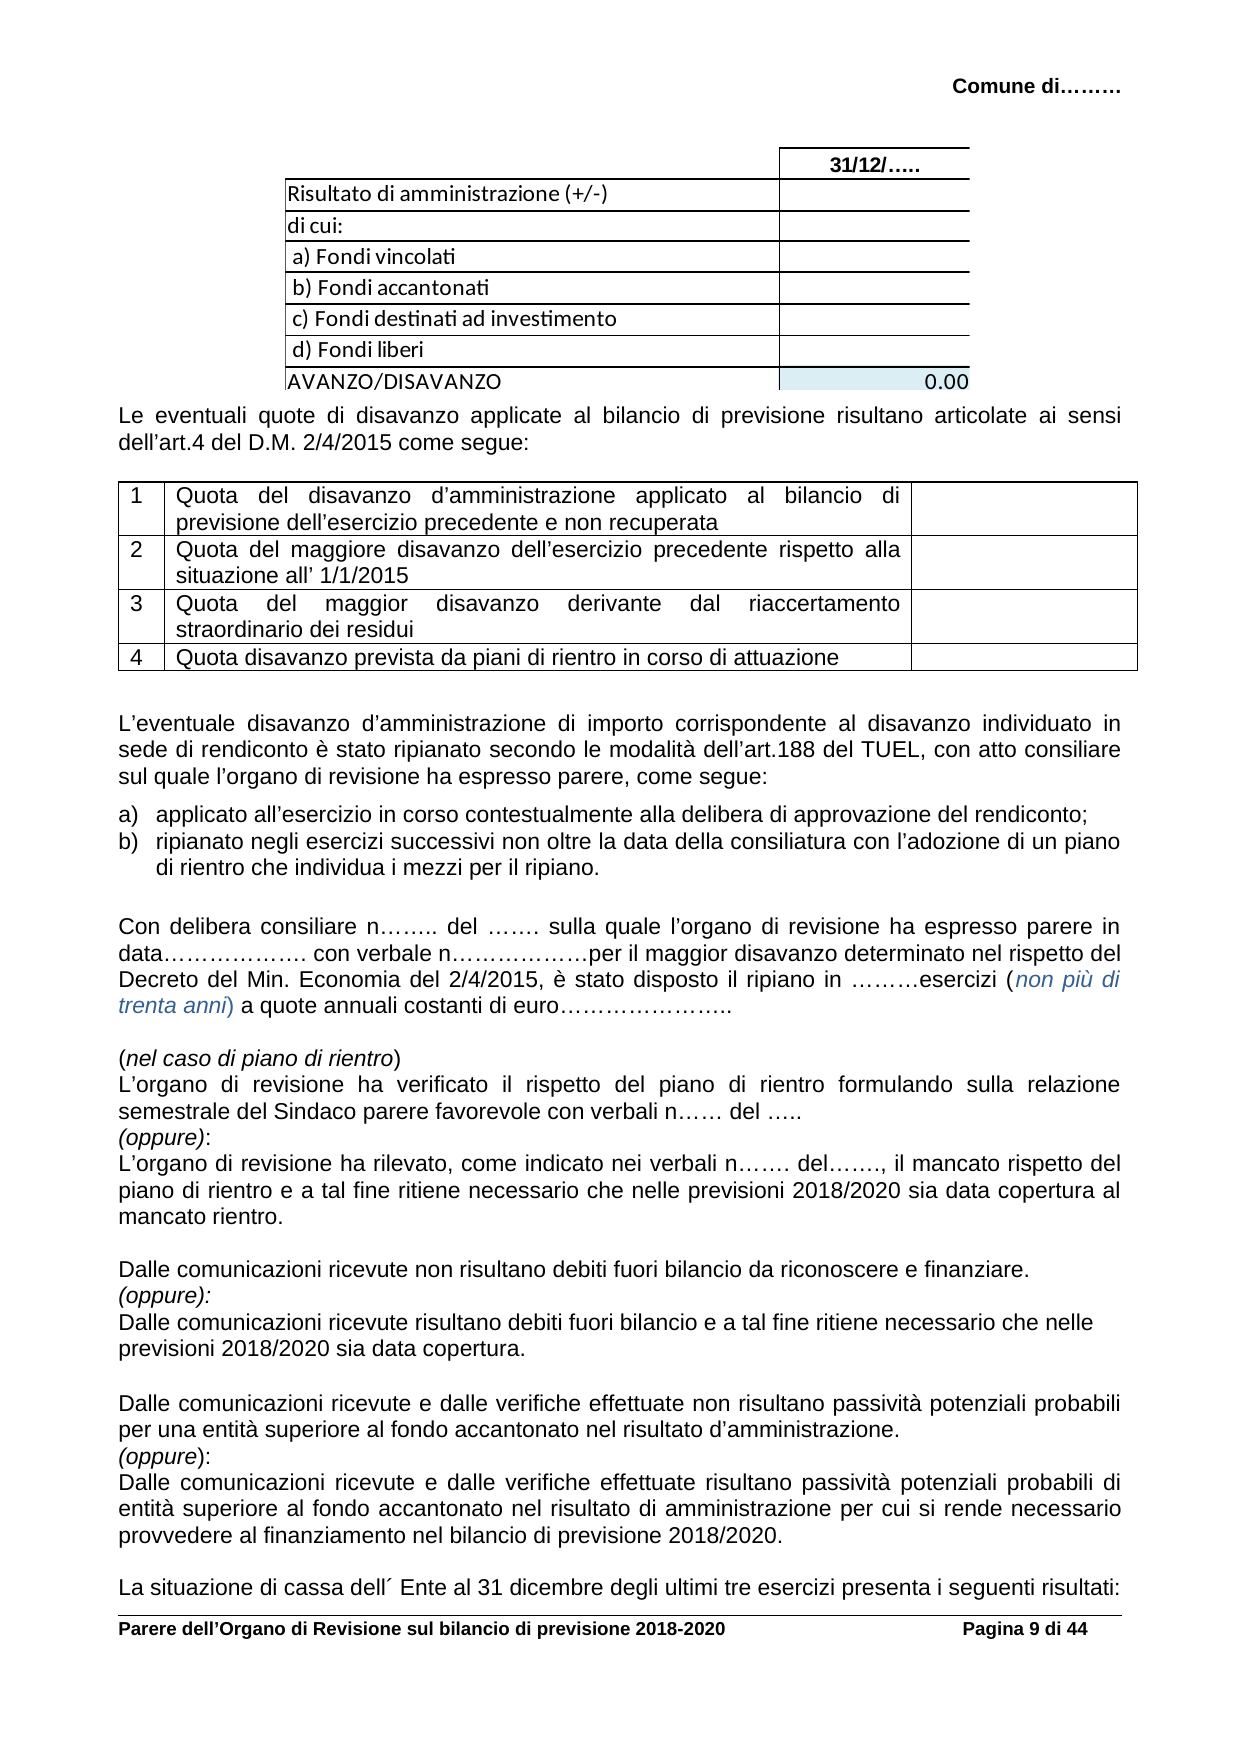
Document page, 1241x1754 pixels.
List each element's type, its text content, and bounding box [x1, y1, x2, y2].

table_cell Quota del maggiore disavanzo dell’esercizio precedente rispetto alla situazione all’ 1/1/2015 [165, 536, 911, 589]
table_cell 4 [119, 644, 164, 670]
text Dalle comunicazioni ricevute e dalle verifiche effettuate risultano passività potenziali probabili di entità superiore al fondo accantonato nel risultato di amministrazione per cui si rende necessario provvedere al finanziamento nel bilancio di previsione 2018/2020. [118, 1469, 1122, 1548]
text Le eventuali quote di disavanzo applicate al bilancio di previsione risultano articolate ai sensi dell’art.4 del D.M. 2/4/2015 come segue: [118, 402, 1122, 455]
list ripianato negli esercizi successivi non oltre la data della consiliatura con l’adozione di un piano di rientro che individua i mezzi per il ripiano. [118, 828, 1122, 881]
text Dalle comunicazioni ricevute non risultano debiti fuori bilancio da riconoscere e finanziare. [118, 1256, 1122, 1282]
table_cell Quota disavanzo prevista da piani di rientro in corso di attuazione [165, 644, 911, 670]
text (nel caso di piano di rientro) [118, 1045, 1122, 1071]
text L’eventuale disavanzo d’amministrazione di importo corrispondente al disavanzo individuato in sede di rendiconto è stato ripianato secondo le modalità dell’art.188 del TUEL, con atto consiliare sul quale l’organo di revisione ha espresso parere, come segue: [118, 710, 1122, 789]
table_cell 3 [119, 590, 164, 643]
text L’organo di revisione ha verificato il rispetto del piano di rientro formulando sulla relazione semestrale del Sindaco parere favorevole con verbali n…… del ….. [118, 1071, 1122, 1124]
table_cell 2 [119, 536, 164, 589]
table_header 1 [119, 483, 164, 535]
table_cell [912, 644, 1137, 670]
text Dalle comunicazioni ricevute e dalle verifiche effettuate non risultano passività potenziali probabili per una entità superiore al fondo accantonato nel risultato d’amministrazione. [118, 1390, 1122, 1443]
table_header [912, 483, 1137, 535]
text (oppure): [118, 1443, 1122, 1469]
table_header Quota del disavanzo d’amministrazione applicato al bilancio di previsione dell’esercizio precedente e non recuperata [165, 483, 911, 535]
text L’organo di revisione ha rilevato, come indicato nei verbali n……. del……., il mancato rispetto del piano di rientro e a tal fine ritiene necessario che nelle previsioni 2018/2020 sia data copertura al mancato rientro. [118, 1150, 1122, 1229]
table_cell [912, 590, 1137, 643]
table_cell [912, 536, 1137, 589]
list applicato all’esercizio in corso contestualmente alla delibera di approvazione del rendiconto; [118, 801, 1122, 828]
text Dalle comunicazioni ricevute risultano debiti fuori bilancio e a tal fine ritiene necessario che nelle previsioni 2018/2020 sia data copertura. [118, 1308, 1122, 1361]
text (oppure): [118, 1124, 1122, 1150]
table_cell Quota del maggior disavanzo derivante dal riaccertamento straordinario dei residui [165, 590, 911, 643]
text (oppure): [118, 1282, 1122, 1308]
text Con delibera consiliare n…….. del ……. sulla quale l’organo di revisione ha espresso parere in data………………. con verbale n………………per il maggior disavanzo determinato nel rispetto del Decreto del Min. Economia del 2/4/2015, è stato disposto il ripiano in ………esercizi (non più di trenta anni) a quote annuali costanti di euro………………….. [118, 913, 1122, 1018]
text La situazione di cassa dell´ Ente al 31 dicembre degli ultimi tre esercizi presenta i seguenti risultati: [118, 1574, 1122, 1601]
